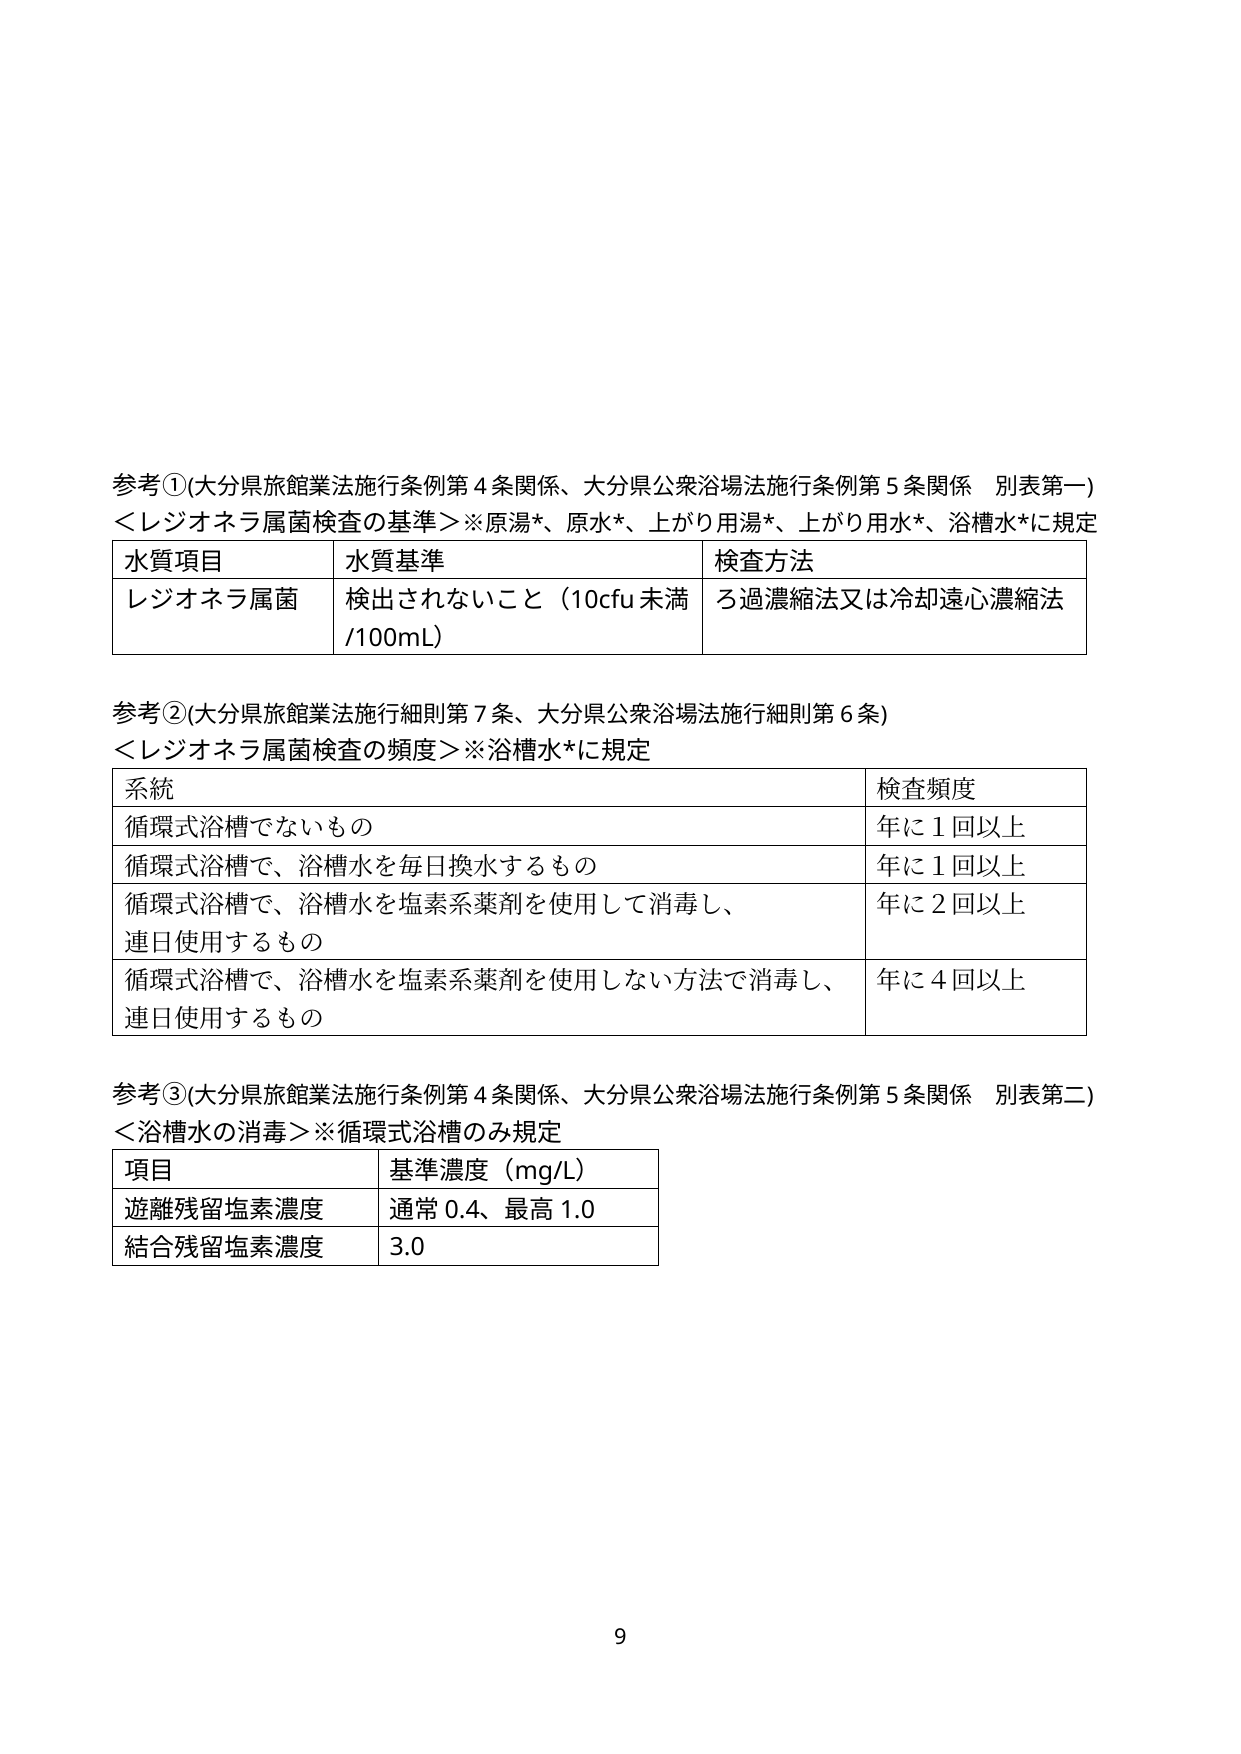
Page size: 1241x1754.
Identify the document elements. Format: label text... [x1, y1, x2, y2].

table_header 系統 [113, 769, 865, 806]
table_header 水質項目 [113, 541, 333, 578]
text ＜レジオネラ属菌検査の頻度＞※浴槽水*に規定 [112, 730, 1128, 768]
text ＜浴槽水の消毒＞※循環式浴槽のみ規定 [112, 1111, 1128, 1149]
text 参考①(大分県旅館業法施行条例第4条関係、大分県公衆浴場法施行条例第5条関係 別表第一) [112, 464, 1128, 502]
table_header 項目 [113, 1150, 378, 1187]
table_cell 年に１回以上 [866, 807, 1086, 845]
text 参考③(大分県旅館業法施行条例第4条関係、大分県公衆浴場法施行条例第5条関係 別表第二) [112, 1074, 1128, 1111]
table_cell 年に４回以上 [866, 960, 1086, 1035]
table_cell 遊離残留塩素濃度 [113, 1189, 378, 1226]
table_header 水質基準 [334, 541, 702, 578]
table_cell 通常0.4、最高1.0 [379, 1189, 658, 1226]
table_cell 循環式浴槽で、浴槽水を毎日換水するもの [113, 846, 865, 883]
table_cell ろ過濃縮法又は冷却遠心濃縮法 [703, 579, 1086, 654]
text 参考②(大分県旅館業法施行細則第7条、大分県公衆浴場法施行細則第6条) [112, 693, 1128, 730]
table_cell 循環式浴槽でないもの [113, 807, 865, 845]
table_cell 年に２回以上 [866, 884, 1086, 959]
table_header 検査方法 [703, 541, 1086, 578]
table_header 基準濃度（mg/L） [379, 1150, 658, 1187]
table_cell 結合残留塩素濃度 [113, 1227, 378, 1264]
table_cell 検出されないこと（10cfu未満/100mL） [334, 579, 702, 654]
text ＜レジオネラ属菌検査の基準＞※原湯*、原水*、上がり用湯*、上がり用水*、浴槽水*に規定 [112, 502, 1128, 539]
table_cell 循環式浴槽で、浴槽水を塩素系薬剤を使用して消毒し、 連日使用するもの [113, 884, 865, 959]
table_header 検査頻度 [866, 769, 1086, 806]
table_cell 3.0 [379, 1227, 658, 1264]
table_cell 循環式浴槽で、浴槽水を塩素系薬剤を使用しない方法で消毒し、連日使用するもの [113, 960, 865, 1035]
table_cell 年に１回以上 [866, 846, 1086, 883]
table_cell レジオネラ属菌 [113, 579, 333, 654]
